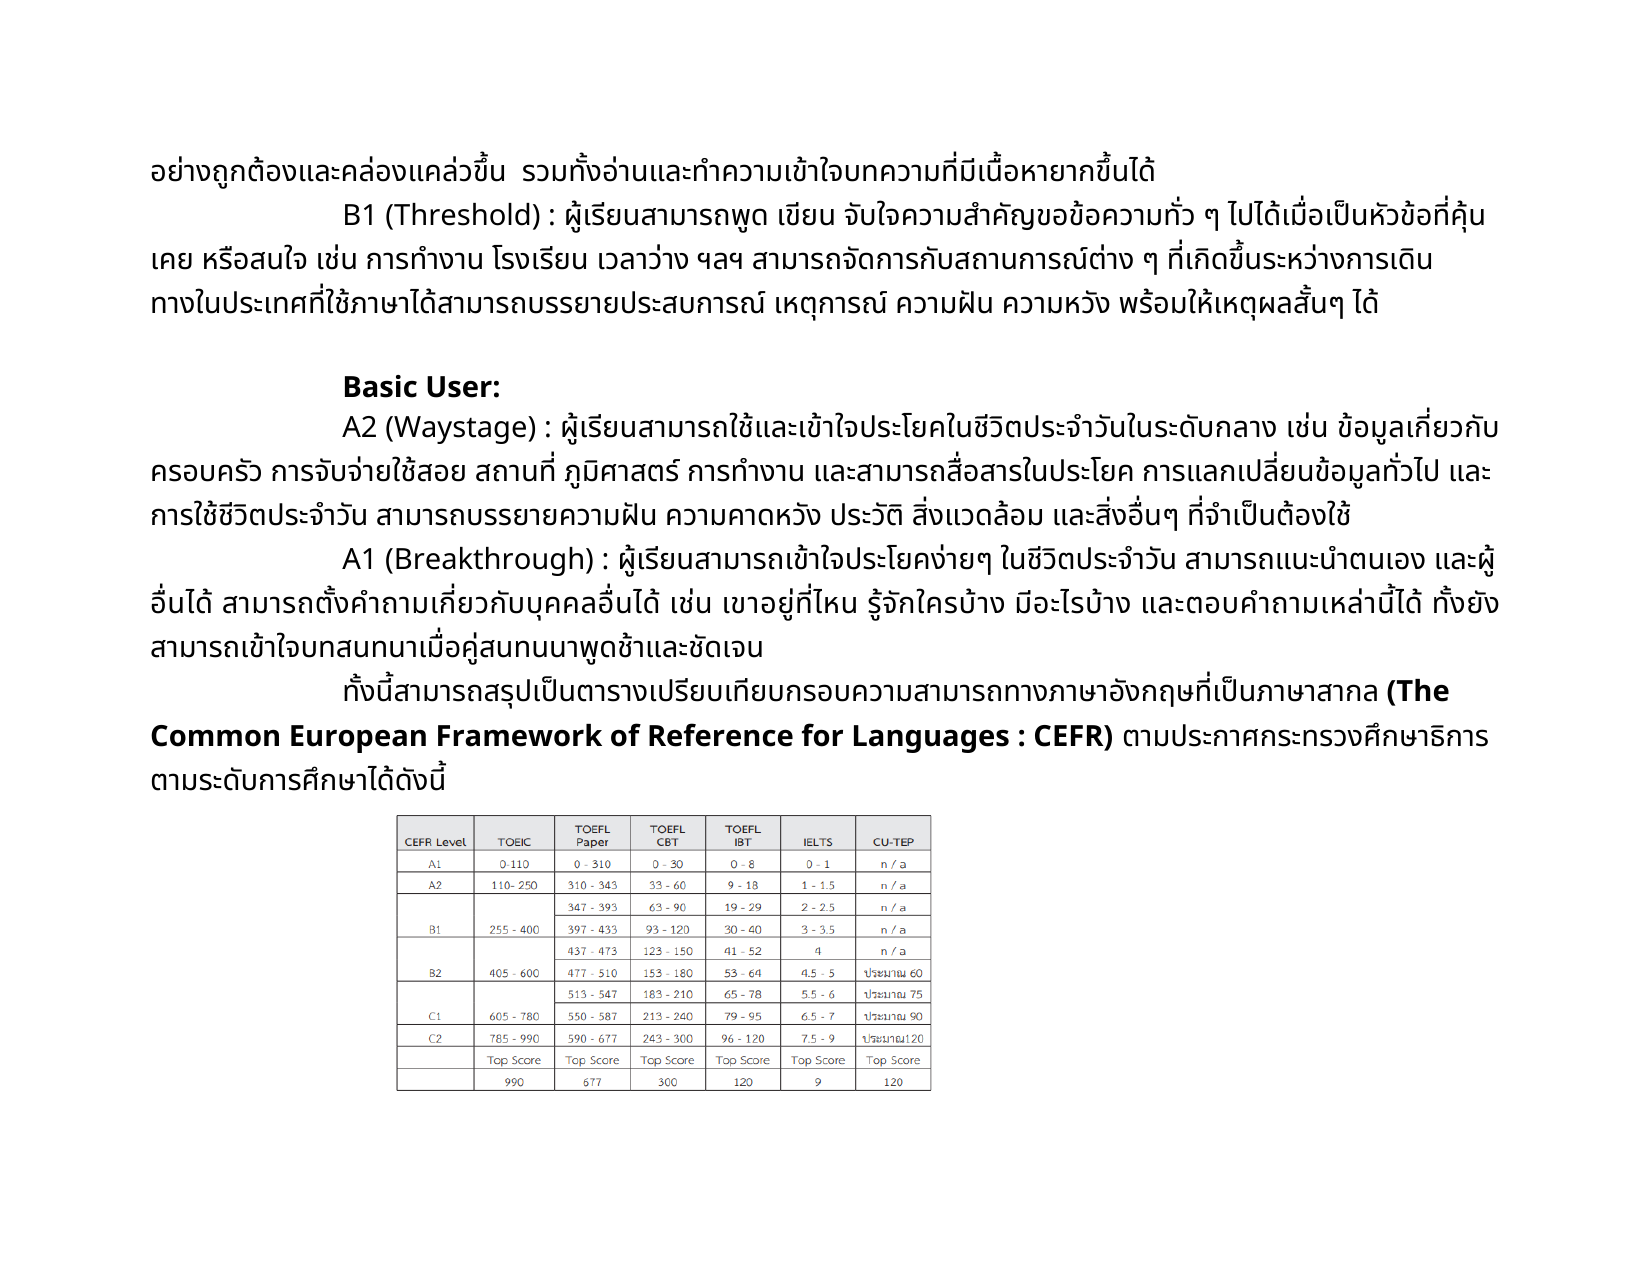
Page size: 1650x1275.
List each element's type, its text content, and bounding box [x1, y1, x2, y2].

text A1 (Breakthrough) : ผู้เรียนสามารถเข้าใจประโยคง่ายๆ ในชีวิตประจำวัน สามารถแนะนำตนเอง และผู้อื่นได้ สามารถตั้งคำถามเกี่ยวกับบุคคลอื่นได้ เช่น เขาอยู่ที่ไหน รู้จักใครบ้าง มีอะไรบ้าง และตอบคำถามเหล่านี้ได้ ทั้งยังสามารถเข้าใจบทสนทนาเมื่อคู่สนทนนาพูดช้าและชัดเจน [150, 538, 1500, 671]
text A2 (Waystage) : ผู้เรียนสามารถใช้และเข้าใจประโยคในชีวิตประจำวันในระดับกลาง เช่น ข้อมูลเกี่ยวกับครอบครัว การจับจ่ายใช้สอย สถานที่ ภูมิศาสตร์ การทำงาน และสามารถสื่อสารในประโยค การแลกเปลี่ยนข้อมูลทั่วไป และการใช้ชีวิตประจำวัน สามารถบรรยายความฝัน ความคาดหวัง ประวัติ สิ่งแวดล้อม และสิ่งอื่นๆ ที่จำเป็นต้องใช้ [150, 406, 1500, 538]
text ทั้งนี้สามารถสรุปเป็นตารางเปรียบเทียบกรอบความสามารถทางภาษาอังกฤษที่เป็นภาษาสากล (The Common European Framework of Reference for Languages : CEFR) ตามประกาศกระทรวงศึกษาธิการ ตามระดับการศึกษาได้ดังนี้ [150, 671, 1500, 803]
text Basic User: [150, 366, 1500, 406]
text B1 (Threshold) : ผู้เรียนสามารถพูด เขียน จับใจความสำคัญขอข้อความทั่ว ๆ ไปได้เมื่อเป็นหัวข้อที่คุ้นเคย หรือสนใจ เช่น การทำงาน โรงเรียน เวลาว่าง ฯลฯ สามารถจัดการกับสถานการณ์ต่าง ๆ ที่เกิดขึ้นระหว่างการเดินทางในประเทศที่ใช้ภาษาได้สามารถบรรยายประสบการณ์ เหตุการณ์ ความฝัน ความหวัง พร้อมให้เหตุผลสั้นๆ ได้ [150, 194, 1500, 326]
picture [375, 803, 942, 1096]
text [150, 150, 1500, 194]
